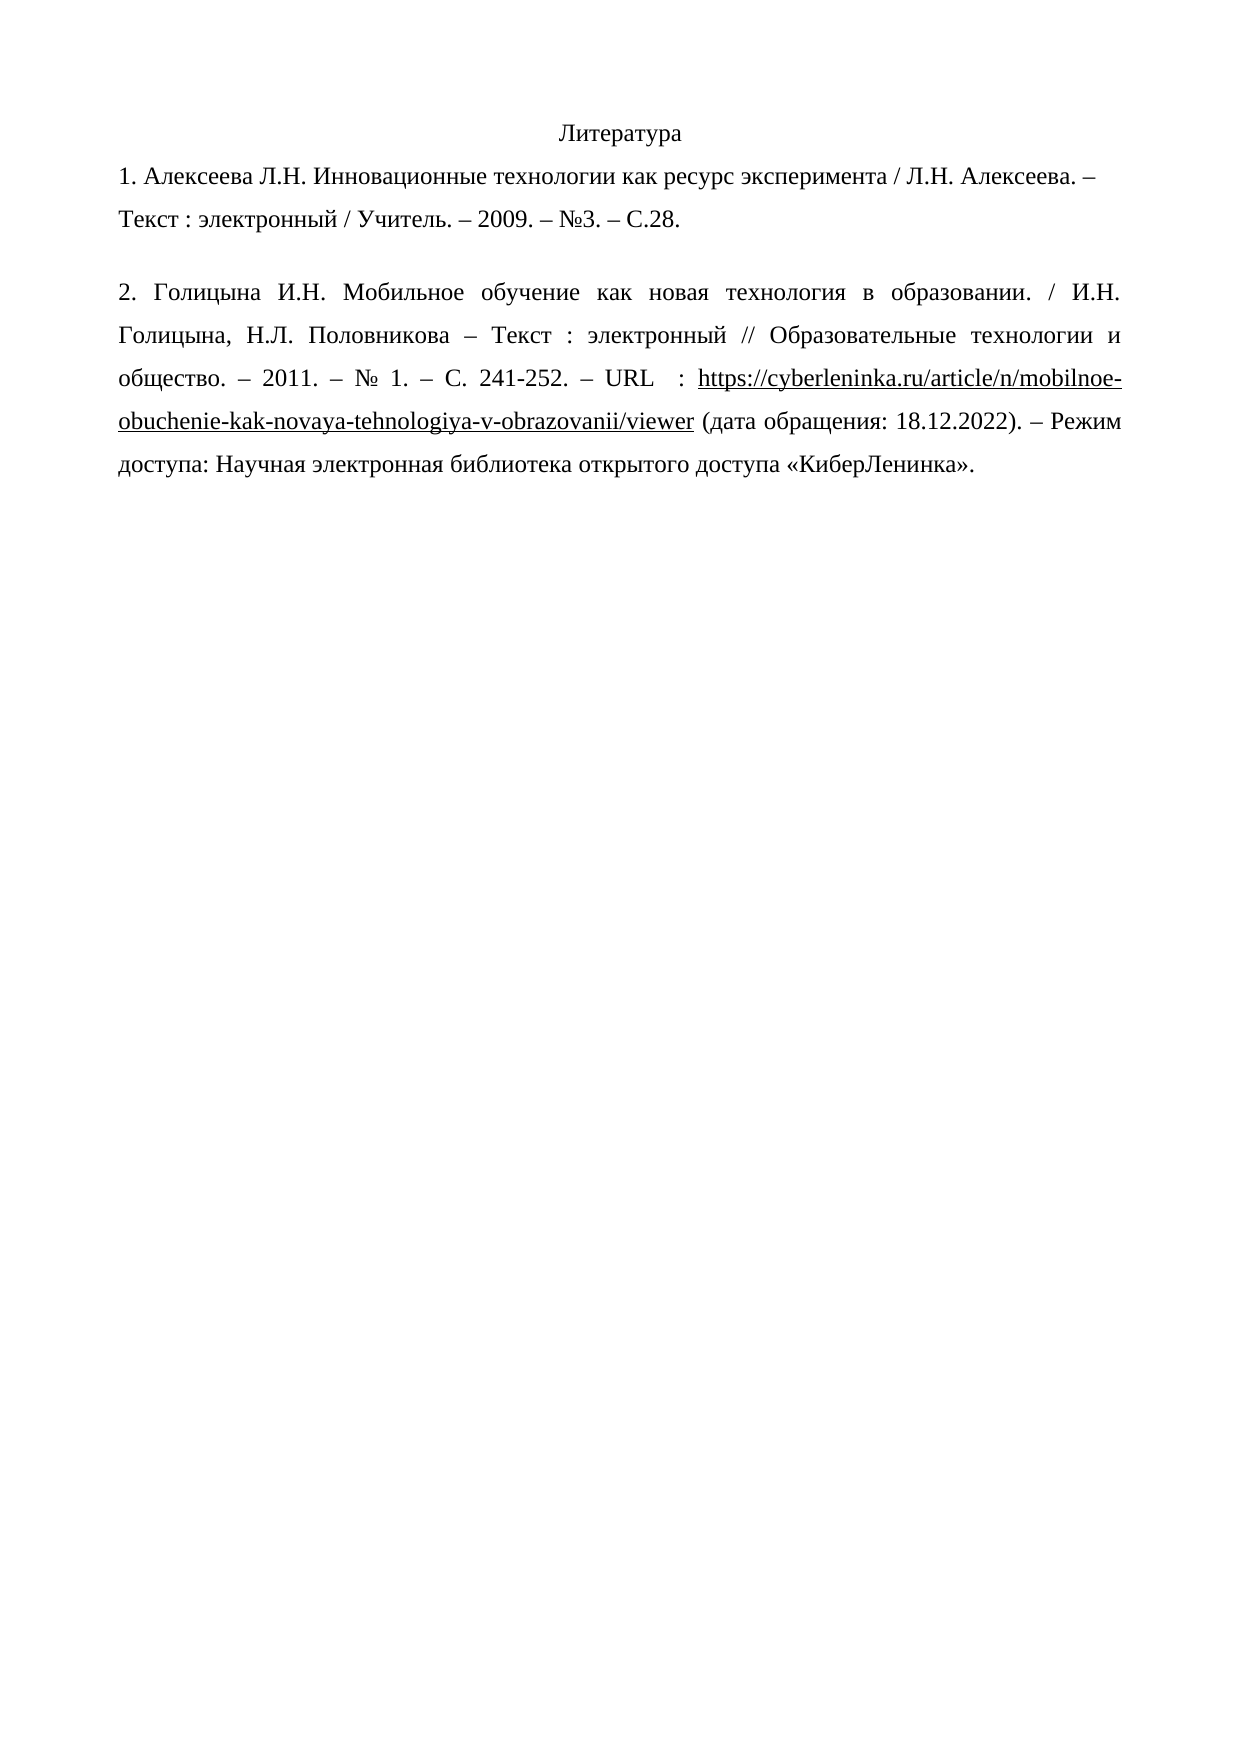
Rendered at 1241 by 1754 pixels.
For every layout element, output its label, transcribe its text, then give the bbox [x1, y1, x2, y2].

text Литература [118, 118, 1122, 147]
text 1. Алексеева Л.Н. Инновационные технологии как ресурс эксперимента / Л.Н. Алексеева. – Текст : электронный / Учитель. – 2009. – №3. – С.28. [118, 161, 1122, 233]
text 2. Голицына И.Н. Мобильное обучение как новая технология в образовании. / И.Н. Голицына, Н.Л. Половникова – Текст : электронный // Образовательные технологии и общество. – 2011. – № 1. – С. 241-252. – URL : https://cyberleninka.ru/article/n/mobilnoe-obuchenie-kak-novaya-tehnologiya-v-obrazovanii/viewer (дата обращения: 18.12.2022). – Режим доступа: Научная электронная библиотека открытого доступа «КиберЛенинка». [118, 277, 1122, 478]
